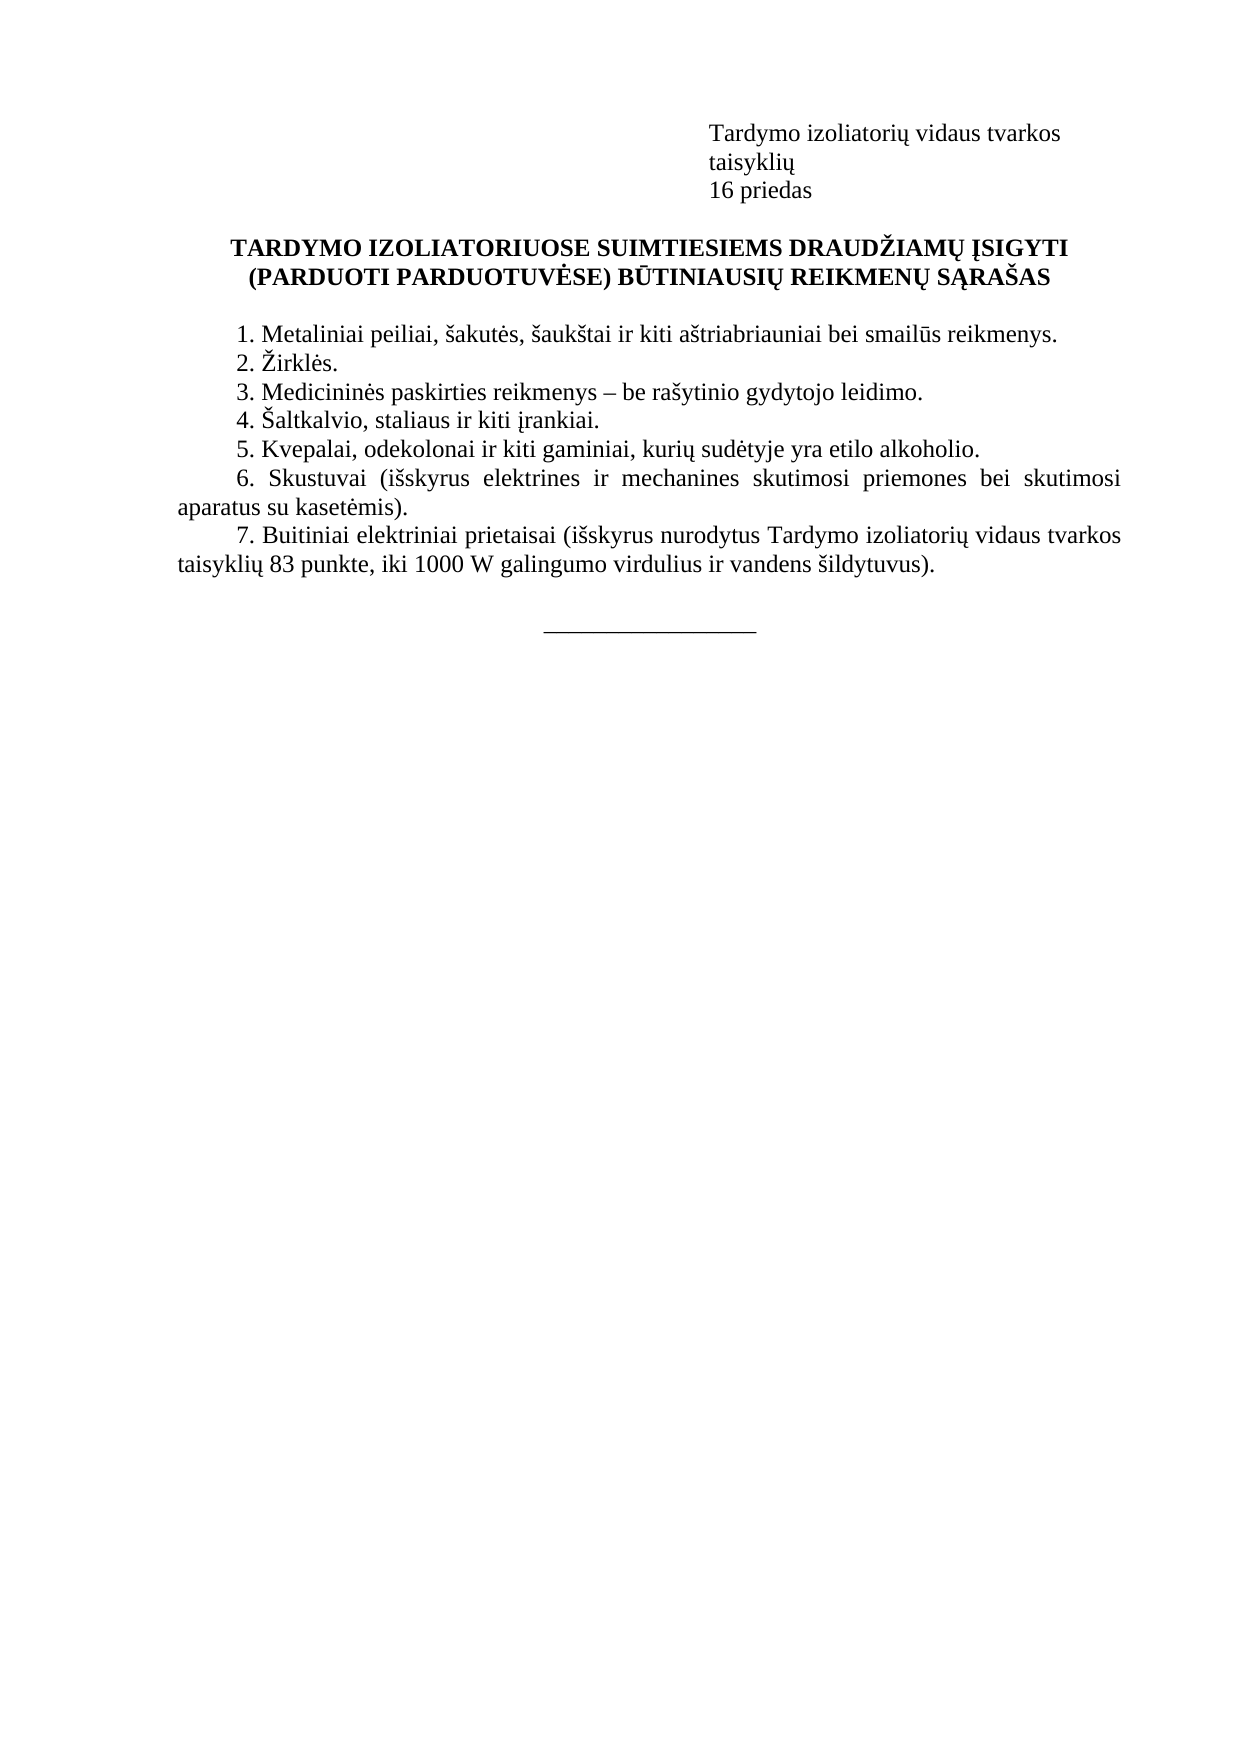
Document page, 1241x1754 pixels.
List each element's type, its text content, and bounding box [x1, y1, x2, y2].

text taisyklių [177, 147, 1122, 176]
text 16 priedas [177, 176, 1122, 204]
text 3. Medicininės paskirties reikmenys – be rašytinio gydytojo leidimo. [177, 377, 1122, 406]
text Tardymo izoliatorių vidaus tvarkos [709, 118, 1122, 147]
text 7. Buitiniai elektriniai prietaisai (išskyrus nurodytus Tardymo izoliatorių vidaus tvarkos taisyklių 83 punkte, iki 1000 W galingumo virdulius ir vandens šildytuvus). [177, 521, 1122, 578]
text TARDYMO IZOLIATORIUOSE SUIMTIESIEMS DRAUDŽIAMŲ ĮSIGYTI (PARDUOTI PARDUOTUVĖSE) BŪTINIAUSIŲ REIKMENŲ SĄRAŠAS [177, 233, 1122, 291]
text 2. Žirklės. [177, 348, 1122, 377]
text 5. Kvepalai, odekolonai ir kiti gaminiai, kurių sudėtyje yra etilo alkoholio. [177, 434, 1122, 463]
text 1. Metaliniai peiliai, šakutės, šaukštai ir kiti aštriabriauniai bei smailūs reikmenys. [177, 319, 1122, 348]
text 6. Skustuvai (išskyrus elektrines ir mechanines skutimosi priemones bei skutimosi aparatus su kasetėmis). [177, 463, 1122, 521]
text 4. Šaltkalvio, staliaus ir kiti įrankiai. [177, 406, 1122, 434]
text _________________ [177, 607, 1122, 636]
